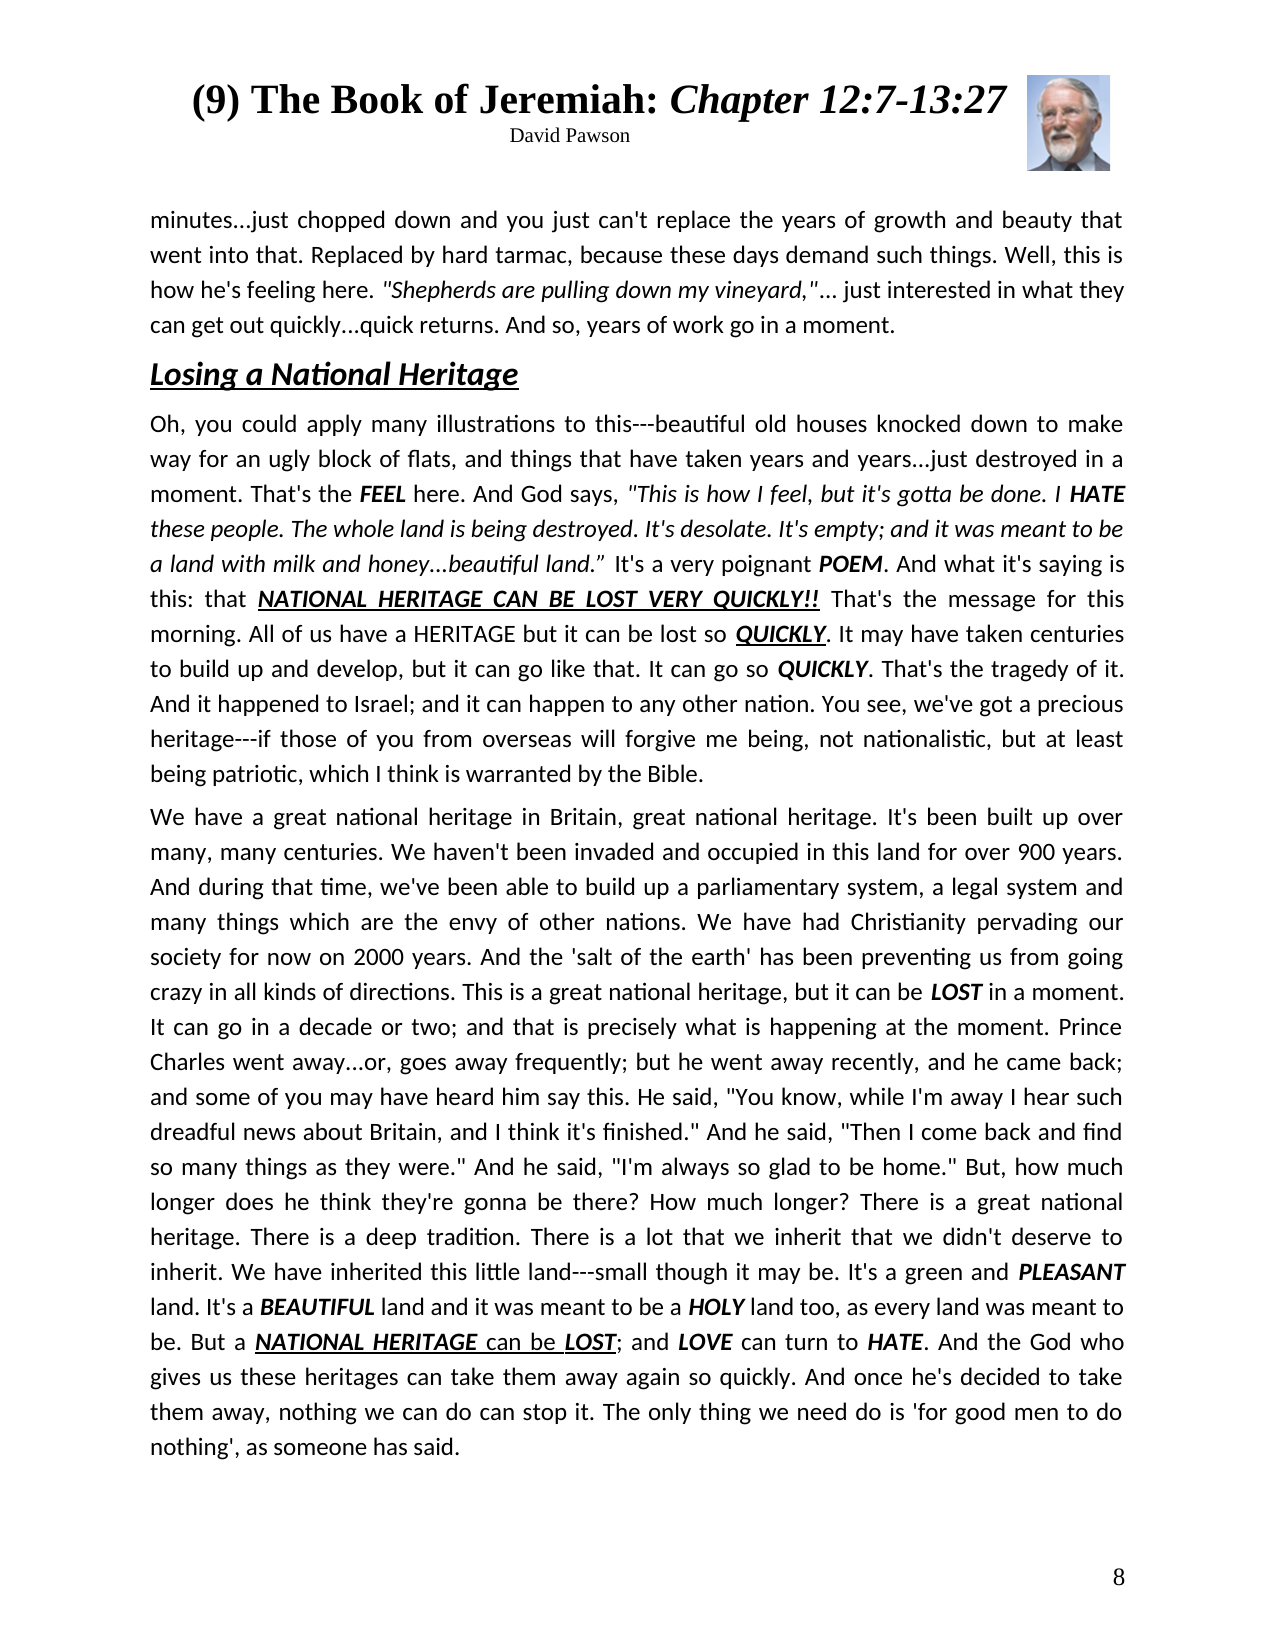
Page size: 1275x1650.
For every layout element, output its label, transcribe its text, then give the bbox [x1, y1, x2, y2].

text Oh, you could apply many illustrations to this---beautiful old houses knocked down to make way for an ugly block of flats, and things that have taken years and years...just destroyed in a moment. That's the FEEL here. And God says, "This is how I feel, but it's gotta be done. I HATE these people. The whole land is being destroyed. It's desolate. It's empty; and it was meant to be a land with milk and honey...beautiful land.” It's a very poignant POEM. And what it's saying is this: that NATIONAL HERITAGE CAN BE LOST VERY QUICKLY!! That's the message for this morning. All of us have a HERITAGE but it can be lost so QUICKLY. It may have taken centuries to build up and develop, but it can go like that. It can go so QUICKLY. That's the tragedy of it. And it happened to Israel; and it can happen to any other nation. You see, we've got a precious heritage---if those of you from overseas will forgive me being, not nationalistic, but at least being patriotic, which I think is warranted by the Bible. [150, 408, 1125, 788]
picture [1025, 75, 1110, 169]
text Losing a National Heritage [150, 353, 1125, 393]
text We have a great national heritage in Britain, great national heritage. It's been built up over many, many centuries. We haven't been invaded and occupied in this land for over 900 years. And during that time, we've been able to build up a parliamentary system, a legal system and many things which are the envy of other nations. We have had Christianity pervading our society for now on 2000 years. And the 'salt of the earth' has been preventing us from going crazy in all kinds of directions. This is a great national heritage, but it can be LOST in a moment. It can go in a decade or two; and that is precisely what is happening at the moment. Prince Charles went away...or, goes away frequently; but he went away recently, and he came back; and some of you may have heard him say this. He said, "You know, while I'm away I hear such dreadful news about Britain, and I think it's finished." And he said, "Then I come back and find so many things as they were." And he said, "I'm always so glad to be home." But, how much longer does he think they're gonna be there? How much longer? There is a great national heritage. There is a deep tradition. There is a lot that we inherit that we didn't deserve to inherit. We have inherited this little land---small though it may be. It's a green and PLEASANT land. It's a BEAUTIFUL land and it was meant to be a HOLY land too, as every land was meant to be. But a NATIONAL HERITAGE can be LOST; and LOVE can turn to HATE. And the God who gives us these heritages can take them away again so quickly. And once he's decided to take them away, nothing we can do can stop it. The only thing we need do is 'for good men to do nothing', as someone has said. [150, 801, 1125, 1462]
